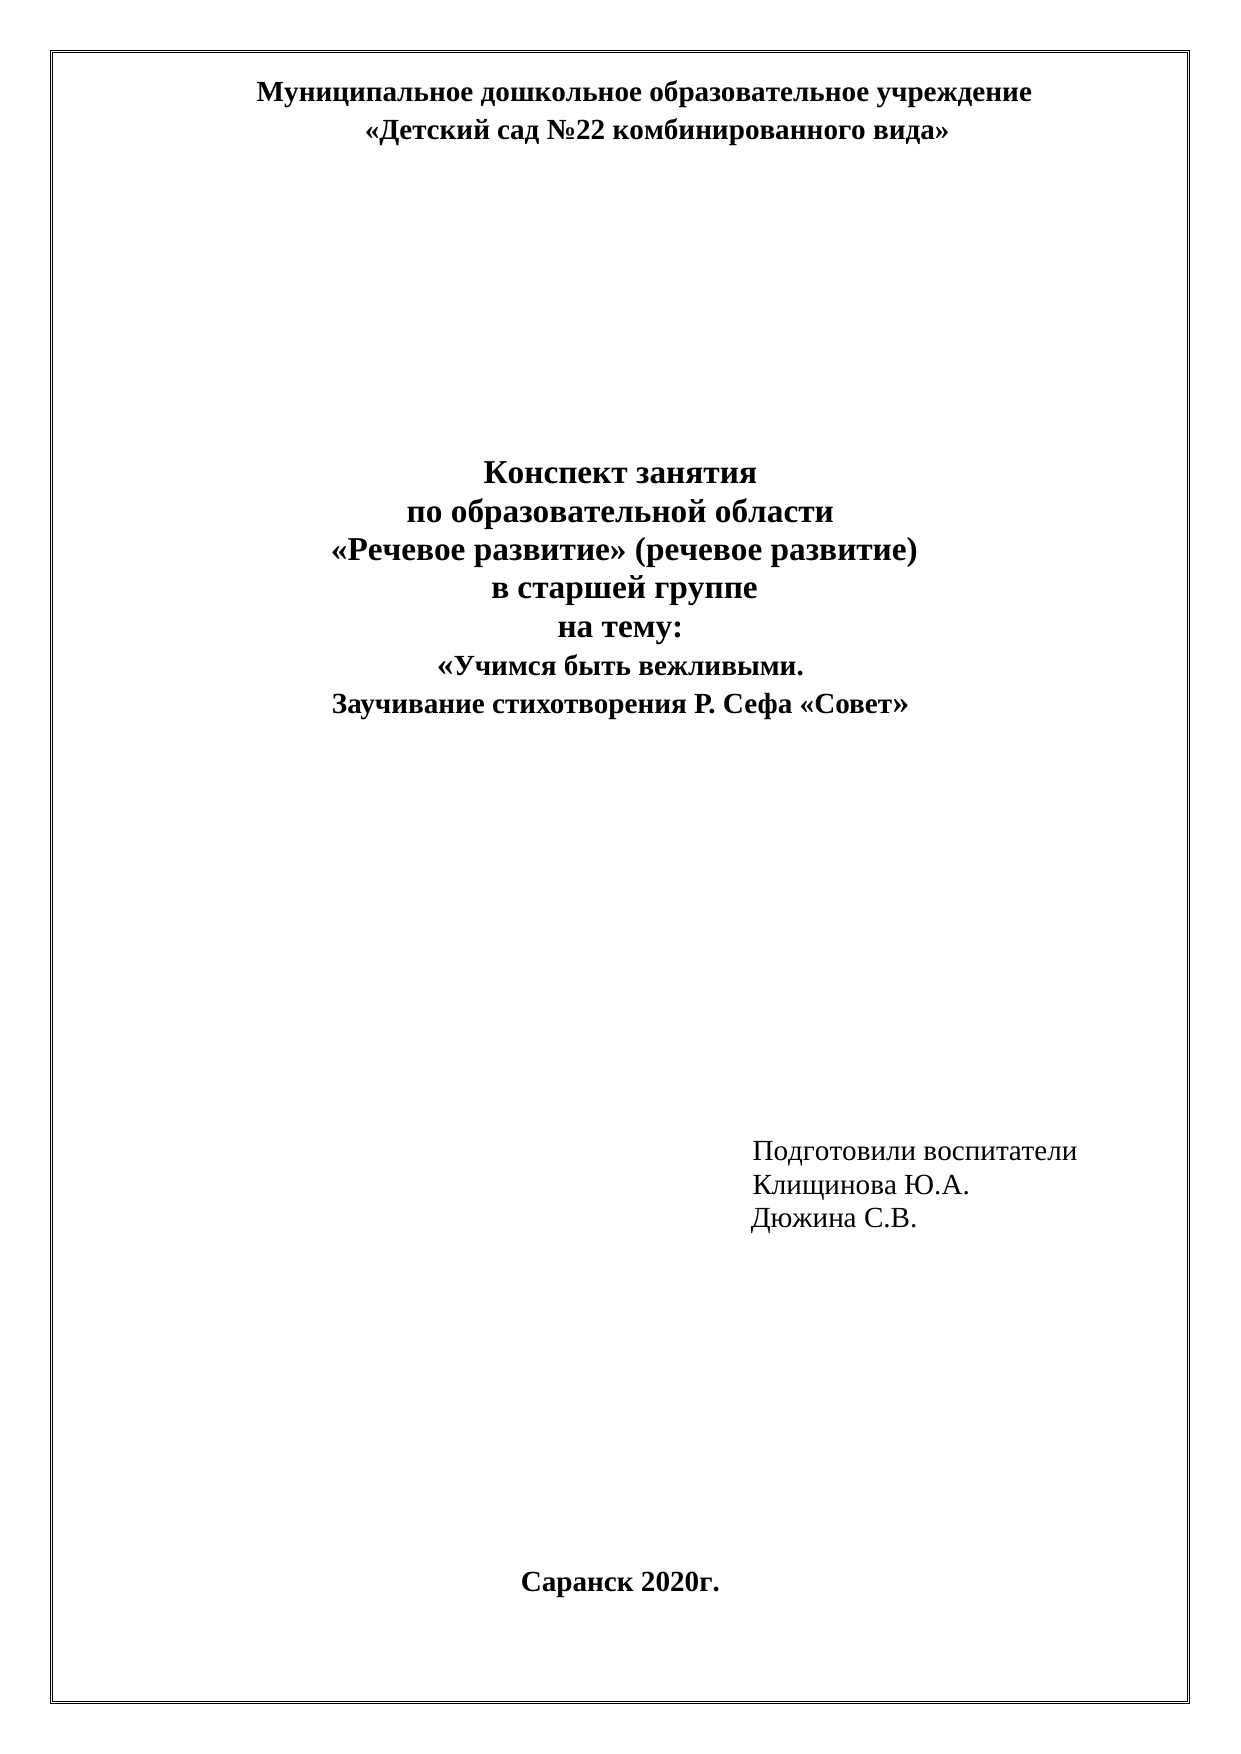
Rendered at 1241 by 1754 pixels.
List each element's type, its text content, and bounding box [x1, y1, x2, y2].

text Муниципальное дошкольное образовательное учреждение [89, 74, 1152, 107]
text «Речевое развитие» (речевое развитие) [89, 529, 1152, 568]
text «Детский сад №22 комбинированного вида» [89, 112, 1152, 146]
text Подготовили воспитатели [89, 1133, 1152, 1167]
text Клищинова Ю.А. [89, 1167, 1152, 1200]
text Саранск 2020г. [89, 1564, 1152, 1597]
text Конспект занятия [89, 453, 1152, 491]
text в старшей группе [89, 568, 1152, 606]
text на тему: [89, 606, 1152, 644]
text по образовательной области [89, 491, 1152, 529]
text Дюжина С.В. [89, 1200, 1152, 1234]
text «Учимся быть вежливыми. [89, 644, 1152, 683]
text Заучивание стихотворения Р. Сефа «Совет» [89, 683, 1152, 721]
